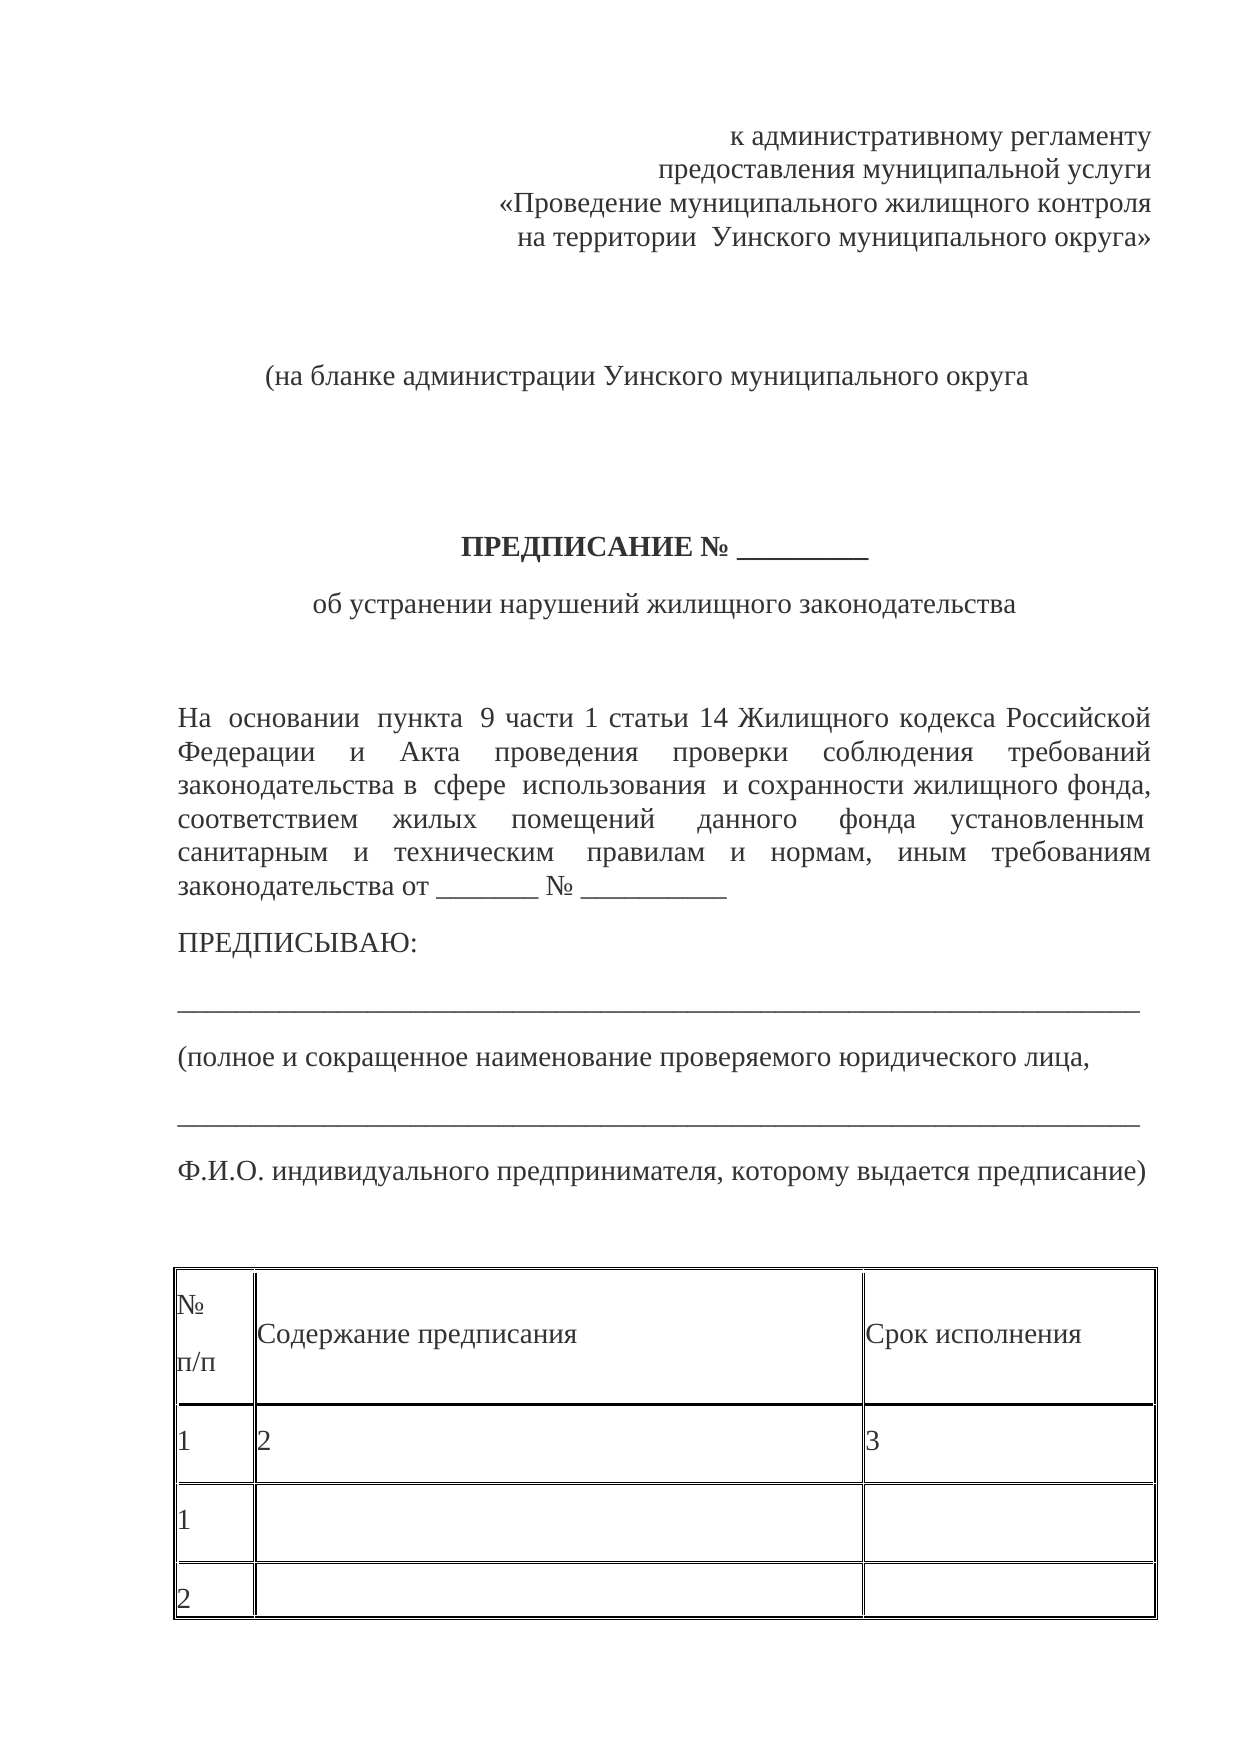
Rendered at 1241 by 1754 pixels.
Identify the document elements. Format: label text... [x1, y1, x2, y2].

text __________________________________________________________________ [177, 1096, 1152, 1129]
table_header № п/п [175, 1268, 255, 1403]
text «Проведение муниципального жилищного контроля [177, 185, 1152, 219]
text ПРЕДПИСАНИЕ № _________ [177, 529, 1152, 563]
table_cell 2 [175, 1561, 255, 1616]
text предоставления муниципальной услуги [177, 152, 1152, 185]
text __________________________________________________________________ [177, 982, 1152, 1016]
table_cell 1 [175, 1403, 253, 1482]
table_cell [255, 1564, 864, 1616]
table_header Содержание предписания [255, 1270, 864, 1403]
table_header Срок исполнения [864, 1270, 1154, 1403]
text Ф.И.О. индивидуального предпринимателя, которому выдается предписание) [177, 1153, 1152, 1186]
text на территории Уинского муниципального округа» [177, 219, 1152, 252]
text На основании пункта 9 части 1 статьи 14 Жилищного кодекса Российской Федерации и Акта проведения проверки соблюдения требований законодательства в сфере использования и сохранности жилищного фонда, соответствием жилых помещений данного фонда установленным санитарным и техническим правилам и нормам, иным требованиям законодательства от _______ № __________ [177, 700, 1152, 902]
text к административному регламенту [177, 118, 1152, 152]
table_cell 2 [257, 1406, 862, 1482]
text ПРЕДПИСЫВАЮ: [177, 925, 1152, 958]
text об устранении нарушений жилищного законодательства [177, 586, 1152, 620]
text (полное и сокращенное наименование проверяемого юридического лица, [177, 1039, 1152, 1072]
table_cell 3 [865, 1403, 1156, 1482]
table_cell [864, 1482, 1156, 1561]
table_cell [864, 1561, 1156, 1616]
text (на бланке администрации Уинского муниципального округа [177, 358, 1152, 392]
table_cell [257, 1485, 862, 1561]
table_cell 1 [175, 1482, 255, 1561]
